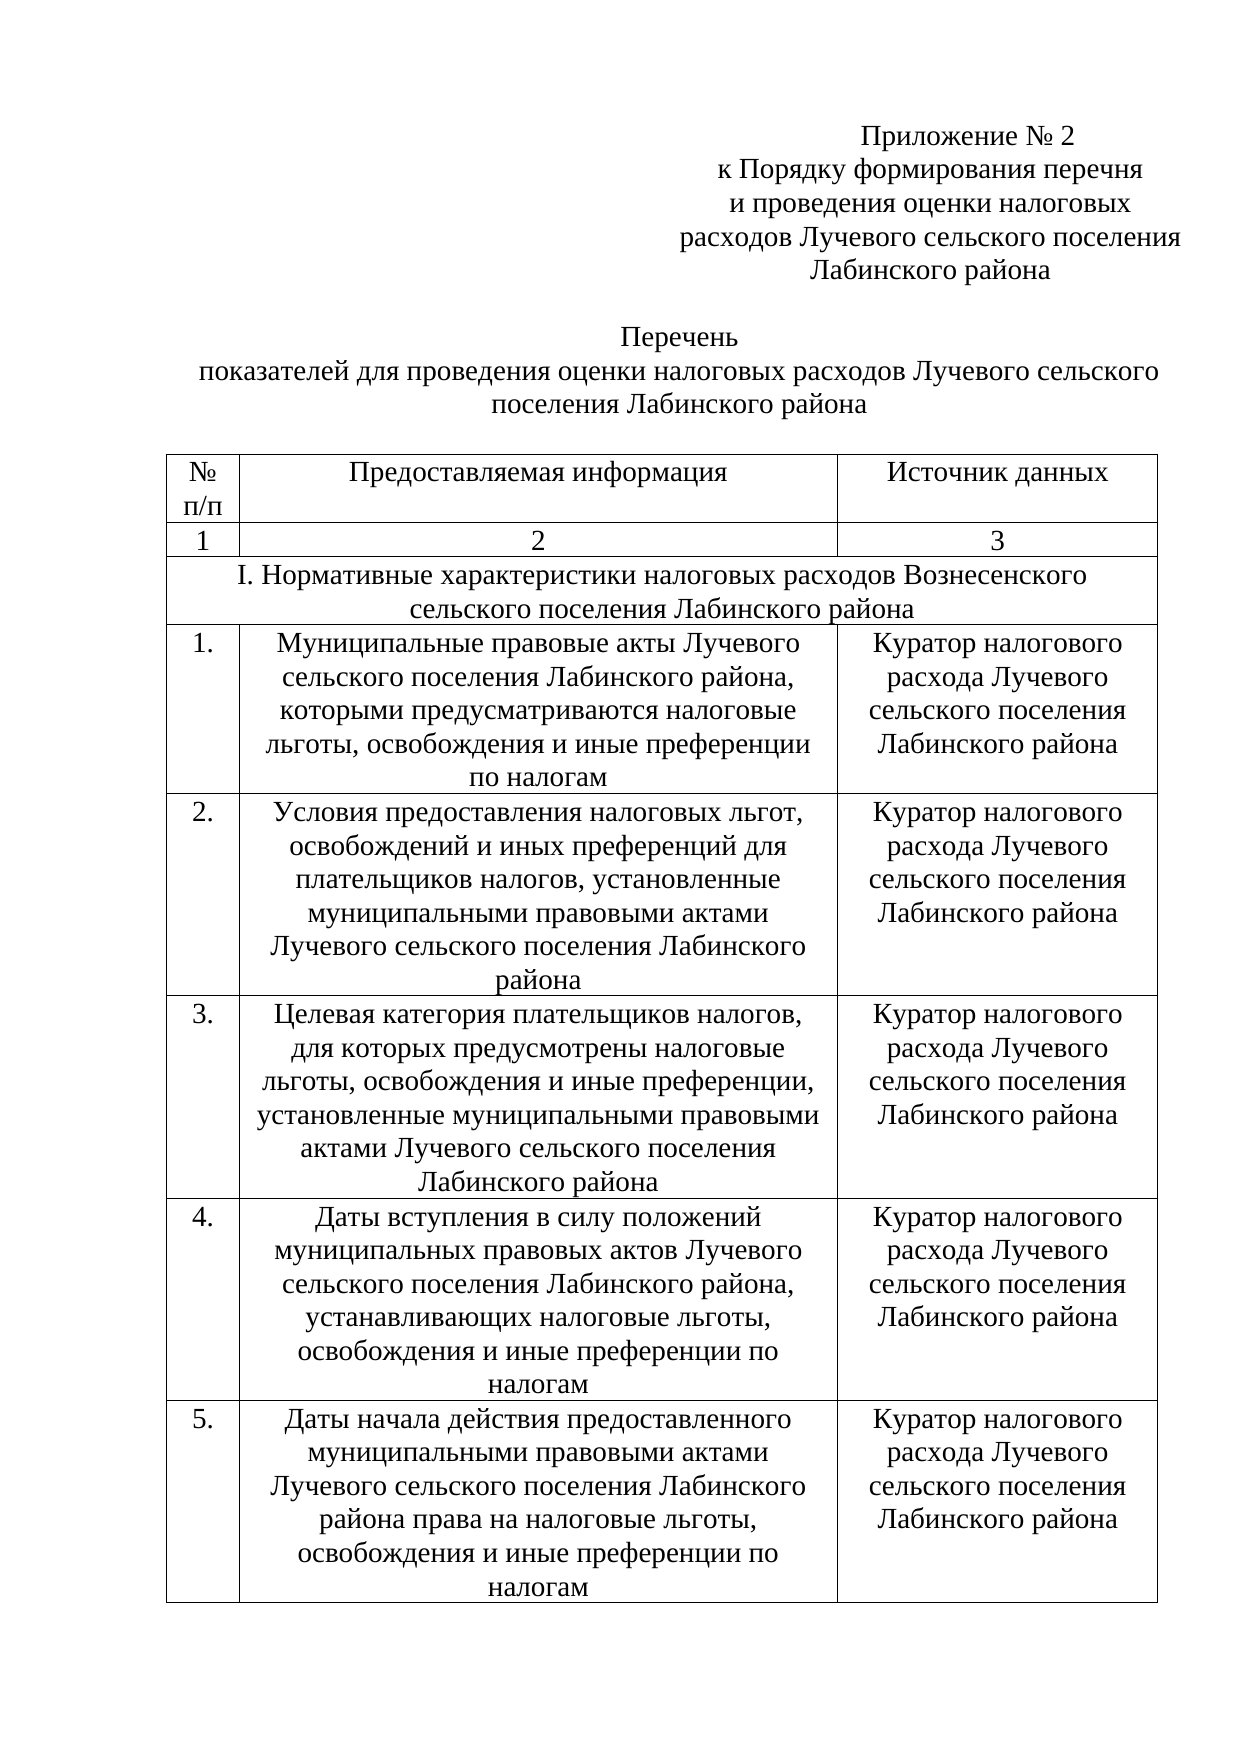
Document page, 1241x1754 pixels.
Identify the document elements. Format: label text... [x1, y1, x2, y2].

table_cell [838, 1401, 1157, 1602]
table_header Источник данных [838, 455, 1157, 522]
table_cell Куратор налогового расхода Лучевого сельского поселения Лабинского района [838, 996, 1157, 1198]
table_cell Даты вступления в силу положений муниципальных правовых актов Лучевого сельского поселения Лабинского района, устанавливающих налоговые льготы, освобождения и иные преференции по налогам [240, 1199, 837, 1400]
table_cell 1 [167, 523, 239, 556]
text Перечень [177, 319, 1181, 353]
table_cell 3 [838, 523, 1157, 556]
table_cell Муниципальные правовые акты Лучевого сельского поселения Лабинского района, которыми предусматриваются налоговые льготы, освобождения и иные преференции по налогам [240, 625, 837, 793]
text Приложение № 2 [679, 118, 1181, 152]
table_cell Условия предоставления налоговых льгот, освобождений и иных преференций для плательщиков налогов, установленные муниципальными правовыми актами Лучевого сельского поселения Лабинского района [240, 794, 837, 995]
text расходов Лучевого сельского поселения Лабинского района [679, 219, 1181, 286]
table_cell 1. [167, 625, 239, 793]
table_cell Куратор налогового расхода Лучевого сельского поселения Лабинского района [838, 794, 1157, 995]
table_cell 4. [167, 1199, 239, 1400]
table_cell Куратор налогового расхода Лучевого сельского поселения Лабинского района [838, 1199, 1157, 1400]
text и проведения оценки налоговых [679, 185, 1181, 219]
table_cell 5. [167, 1401, 239, 1602]
table_cell 3. [167, 996, 239, 1198]
table_header № п/п [167, 455, 239, 522]
text к Порядку формирования перечня [679, 152, 1181, 185]
table_header Предоставляемая информация [240, 455, 837, 522]
table_cell 2. [167, 794, 239, 995]
table_cell 2 [240, 523, 837, 556]
table_cell Целевая категория плательщиков налогов, для которых предусмотрены налоговые льготы, освобождения и иные преференции, установленные муниципальными правовыми актами Лучевого сельского поселения Лабинского района [240, 996, 837, 1198]
table_cell Даты начала действия предоставленного муниципальными правовыми актами Лучевого сельского поселения Лабинского района права на налоговые льготы, освобождения и иные преференции по налогам [240, 1401, 837, 1602]
text показателей для проведения оценки налоговых расходов Лучевого сельского поселения Лабинского района [177, 353, 1181, 420]
table_cell I. Нормативные характеристики налоговых расходов Вознесенского сельского поселения Лабинского района [167, 557, 1157, 624]
table_cell Куратор налогового расхода Лучевого сельского поселения Лабинского района [838, 625, 1157, 793]
